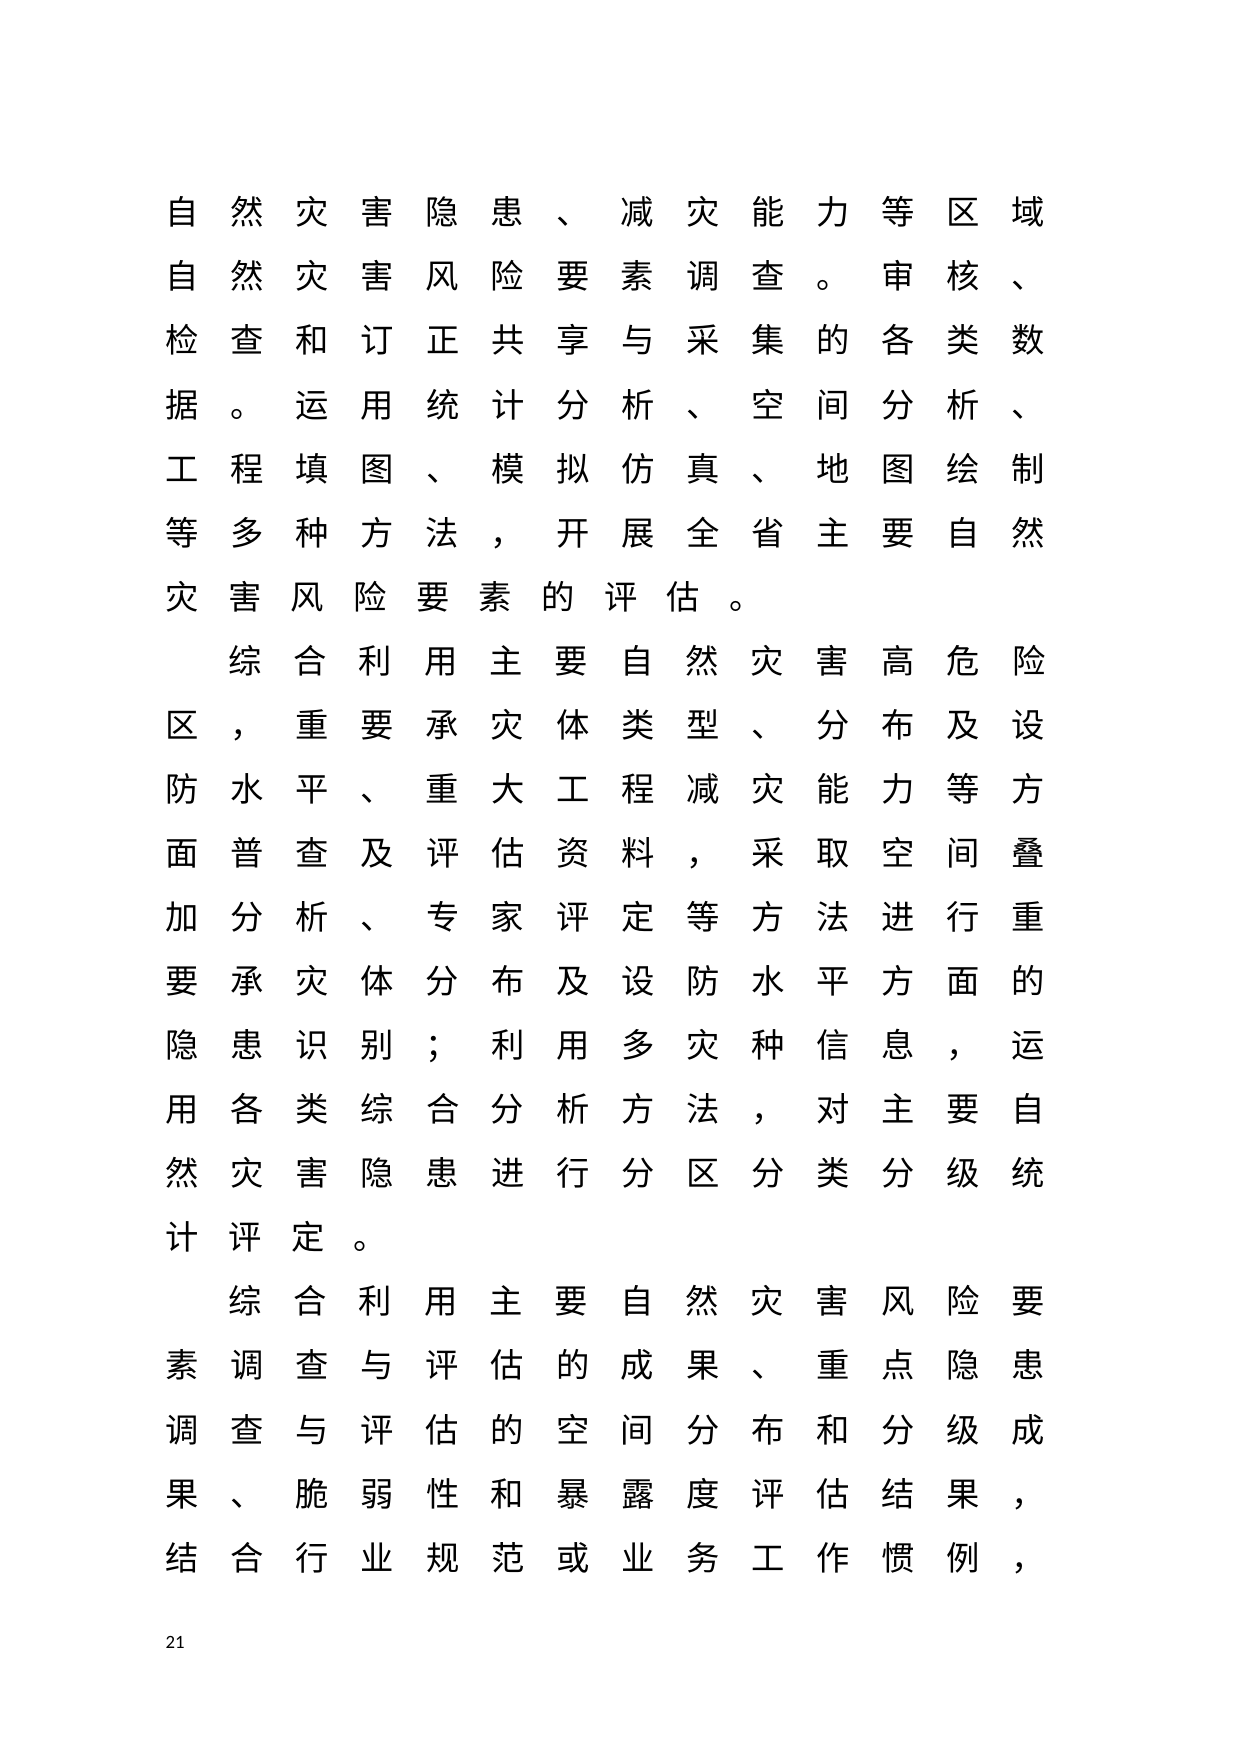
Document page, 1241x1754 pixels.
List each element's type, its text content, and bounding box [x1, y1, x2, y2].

text 综合利用主要自然灾害高危险区，重要承灾体类型、分布及设防水平、重大工程减灾能力等方面普查及评估资料，采取空间叠加分析、专家评定等方法进行重要承灾体分布及设防水平方面的隐患识别；利用多灾种信息，运用各类综合分析方法，对主要自然灾害隐患进行分区分类分级统计评定。 [165, 627, 1075, 1267]
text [165, 178, 1075, 627]
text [165, 1267, 1075, 1588]
